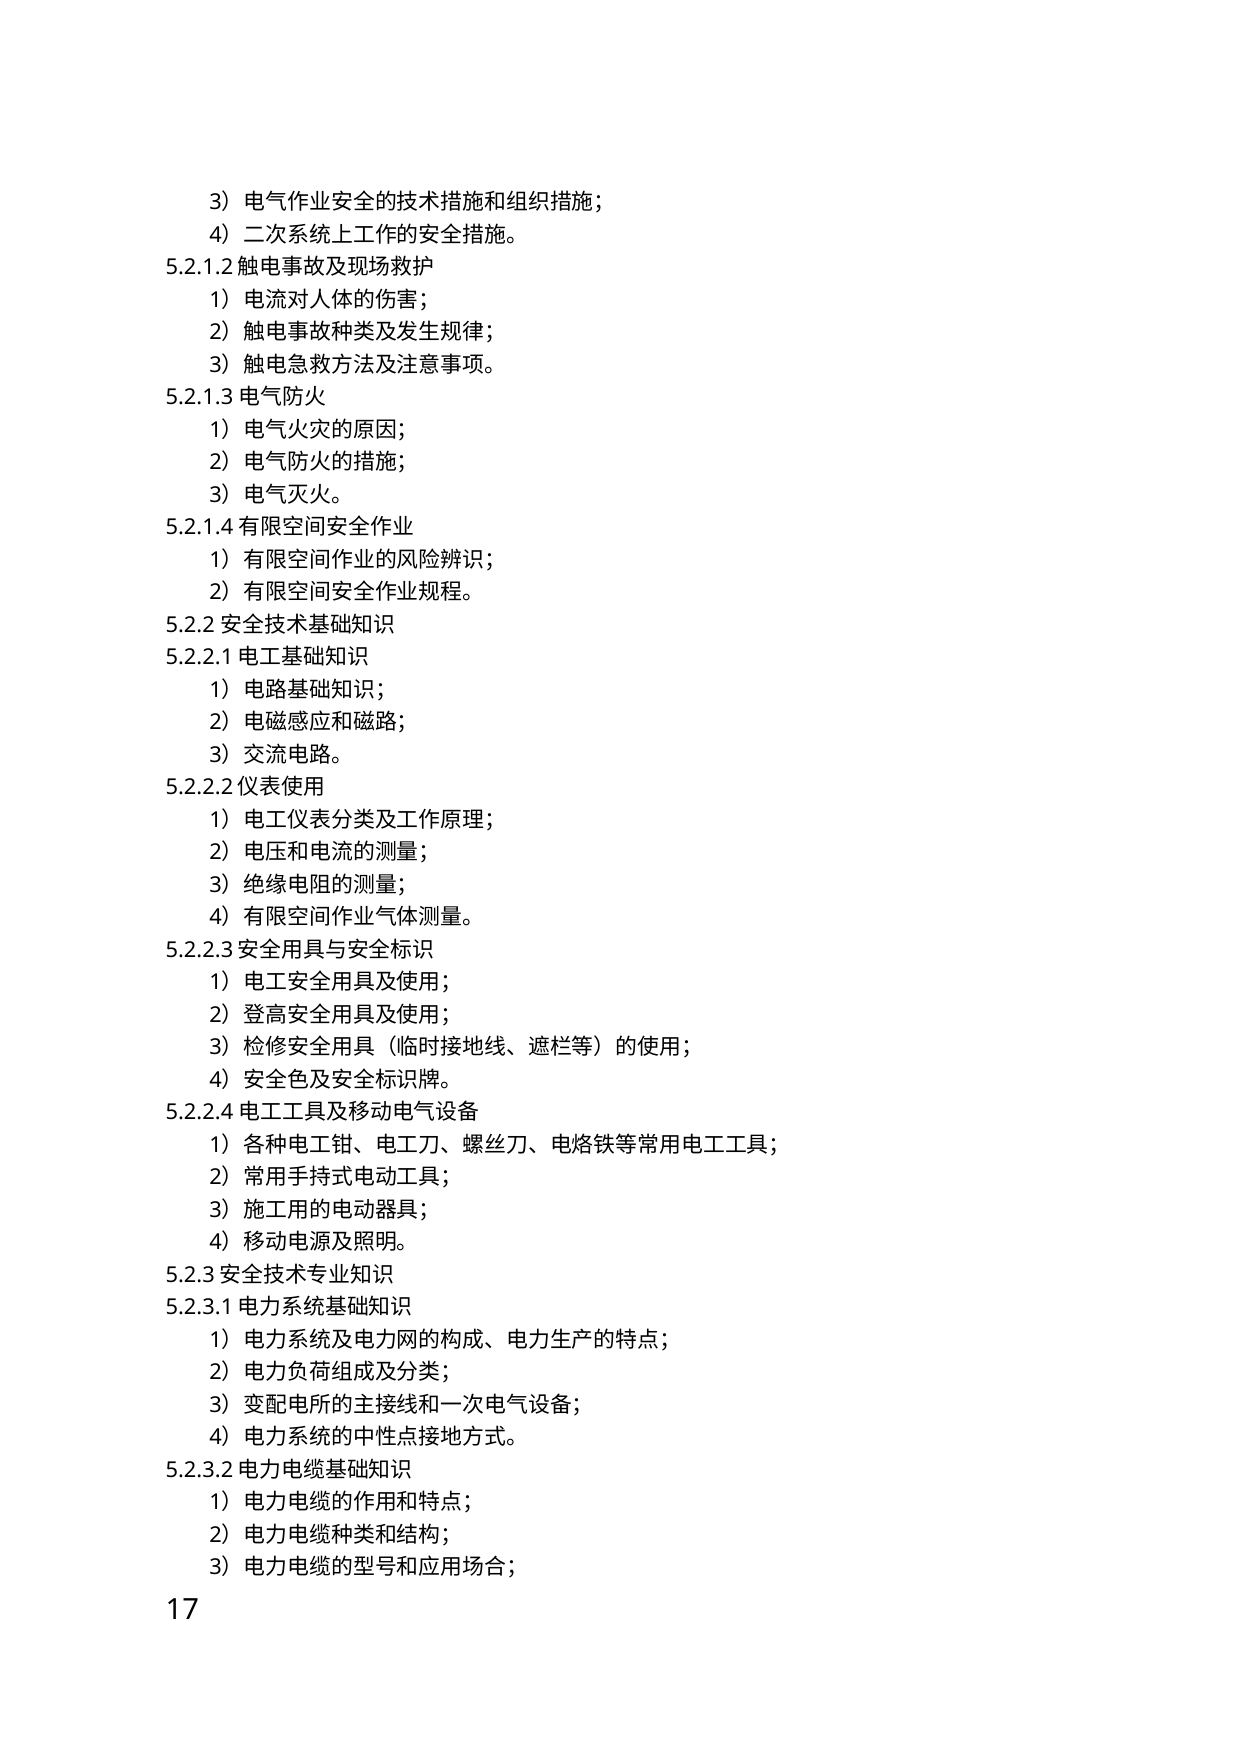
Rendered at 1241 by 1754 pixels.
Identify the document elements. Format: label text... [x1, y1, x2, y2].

text 5.2.3安全技术专业知识 [165, 1256, 1075, 1289]
text 3）电气灭火。 [165, 476, 1075, 509]
text 2）电压和电流的测量； [165, 834, 1075, 866]
text 5.2.2.4 电工工具及移动电气设备 [165, 1094, 1075, 1126]
text 1）电工安全用具及使用； [165, 964, 1075, 996]
text 1）电路基础知识； [165, 671, 1075, 704]
text 2）常用手持式电动工具； [165, 1159, 1075, 1191]
text 4）移动电源及照明。 [165, 1224, 1075, 1256]
text 5.2.2.2仪表使用 [165, 769, 1075, 801]
text 1）各种电工钳、电工刀、螺丝刀、电烙铁等常用电工工具； [165, 1126, 1075, 1159]
text 3）电力电缆的型号和应用场合； [165, 1549, 1075, 1581]
text 2）电力电缆种类和结构； [165, 1516, 1075, 1549]
text 3）触电急救方法及注意事项。 [165, 346, 1075, 379]
text 1）电力系统及电力网的构成、电力生产的特点； [165, 1321, 1075, 1354]
text 2）电力负荷组成及分类； [165, 1354, 1075, 1386]
text 2）电磁感应和磁路； [165, 704, 1075, 736]
text 5.2.2.1电工基础知识 [165, 639, 1075, 671]
text 1）有限空间作业的风险辨识； [165, 541, 1075, 574]
text 3）检修安全用具（临时接地线、遮栏等）的使用； [165, 1029, 1075, 1061]
text 4）电力系统的中性点接地方式。 [165, 1419, 1075, 1451]
text 1）电气火灾的原因； [165, 411, 1075, 444]
text 5.2.3.2电力电缆基础知识 [165, 1451, 1075, 1484]
text 3）变配电所的主接线和一次电气设备； [165, 1386, 1075, 1419]
text 1）电力电缆的作用和特点； [165, 1484, 1075, 1516]
text 5.2.3.1电力系统基础知识 [165, 1289, 1075, 1321]
text 2）登高安全用具及使用； [165, 996, 1075, 1029]
text 2）有限空间安全作业规程。 [165, 574, 1075, 606]
text 5.2.1.2触电事故及现场救护 [165, 249, 1075, 281]
text 5.2.2 安全技术基础知识 [165, 606, 1075, 639]
text 5.2.1.4 有限空间安全作业 [165, 509, 1075, 541]
text 4）安全色及安全标识牌。 [165, 1061, 1075, 1094]
text 5.2.1.3 电气防火 [165, 379, 1075, 411]
text 1）电流对人体的伤害； [165, 281, 1075, 314]
text 3）绝缘电阻的测量； [165, 866, 1075, 899]
text 1）电工仪表分类及工作原理； [165, 801, 1075, 834]
text 3）施工用的电动器具； [165, 1191, 1075, 1224]
text 3）交流电路。 [165, 736, 1075, 769]
text 2）电气防火的措施； [165, 444, 1075, 476]
text 4）有限空间作业气体测量。 [165, 899, 1075, 931]
text 3）电气作业安全的技术措施和组织措施； [165, 184, 1075, 216]
text 4）二次系统上工作的安全措施。 [165, 216, 1075, 249]
text 5.2.2.3安全用具与安全标识 [165, 931, 1075, 964]
text 2）触电事故种类及发生规律； [165, 314, 1075, 346]
